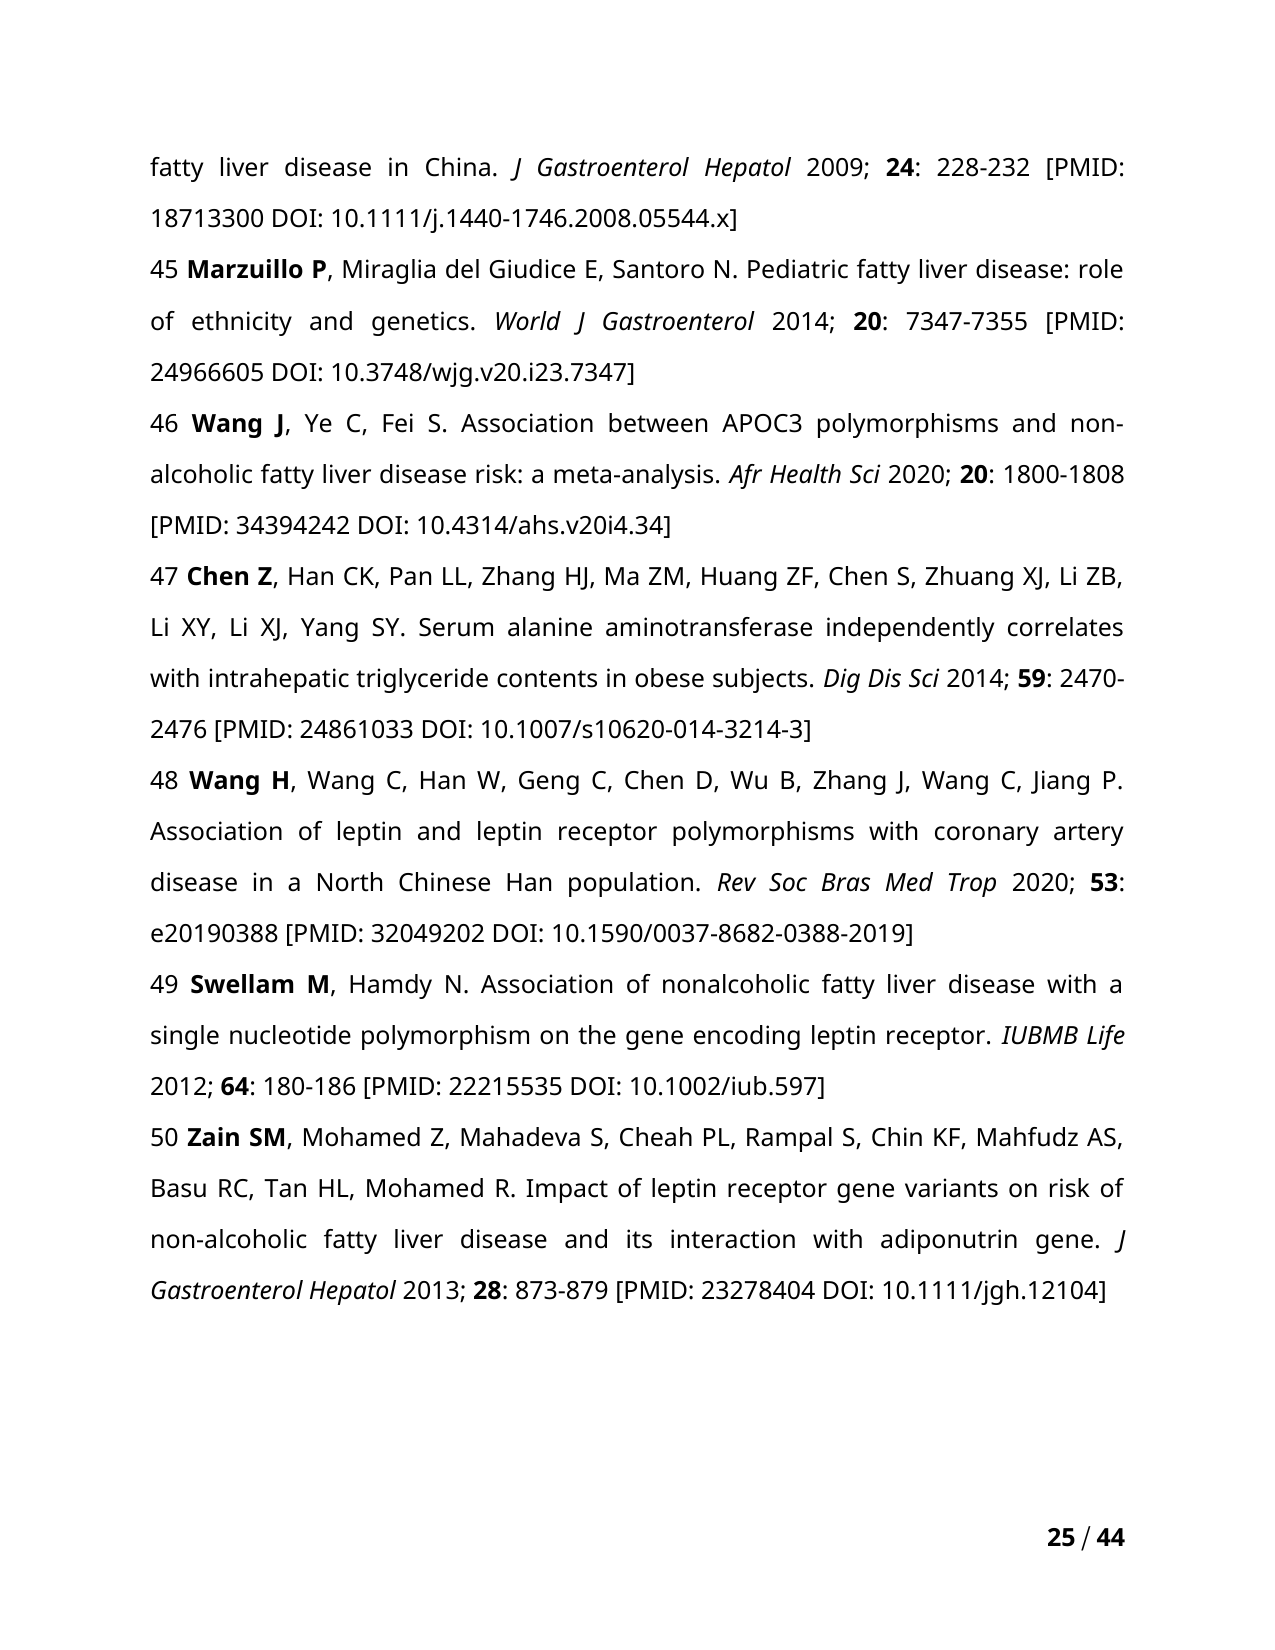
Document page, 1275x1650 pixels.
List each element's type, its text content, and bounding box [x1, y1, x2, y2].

text 45 Marzuillo P, Miraglia del Giudice E, Santoro N. Pediatric fatty liver disease: role of ethnicity and genetics. World J Gastroenterol 2014; 20: 7347-7355 [PMID: 24966605 DOI: 10.3748/wjg.v20.i23.7347] [150, 252, 1125, 388]
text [150, 150, 1125, 235]
text 46 Wang J, Ye C, Fei S. Association between APOC3 polymorphisms and non-alcoholic fatty liver disease risk: a meta-analysis. Afr Health Sci 2020; 20: 1800-1808 [PMID: 34394242 DOI: 10.4314/ahs.v20i4.34] [150, 405, 1125, 541]
text 50 Zain SM, Mohamed Z, Mahadeva S, Cheah PL, Rampal S, Chin KF, Mahfudz AS, Basu RC, Tan HL, Mohamed R. Impact of leptin receptor gene variants on risk of non-alcoholic fatty liver disease and its interaction with adiponutrin gene. J Gastroenterol Hepatol 2013; 28: 873-879 [PMID: 23278404 DOI: 10.1111/jgh.12104] [150, 1120, 1125, 1307]
text 49 Swellam M, Hamdy N. Association of nonalcoholic fatty liver disease with a single nucleotide polymorphism on the gene encoding leptin receptor. IUBMB Life 2012; 64: 180-186 [PMID: 22215535 DOI: 10.1002/iub.597] [150, 967, 1125, 1103]
text 48 Wang H, Wang C, Han W, Geng C, Chen D, Wu B, Zhang J, Wang C, Jiang P. Association of leptin and leptin receptor polymorphisms with coronary artery disease in a North Chinese Han population. Rev Soc Bras Med Trop 2020; 53: e20190388 [PMID: 32049202 DOI: 10.1590/0037-8682-0388-2019] [150, 762, 1125, 950]
text 47 Chen Z, Han CK, Pan LL, Zhang HJ, Ma ZM, Huang ZF, Chen S, Zhuang XJ, Li ZB, Li XY, Li XJ, Yang SY. Serum alanine aminotransferase independently correlates with intrahepatic triglyceride contents in obese subjects. Dig Dis Sci 2014; 59: 2470-2476 [PMID: 24861033 DOI: 10.1007/s10620-014-3214-3] [150, 558, 1125, 746]
